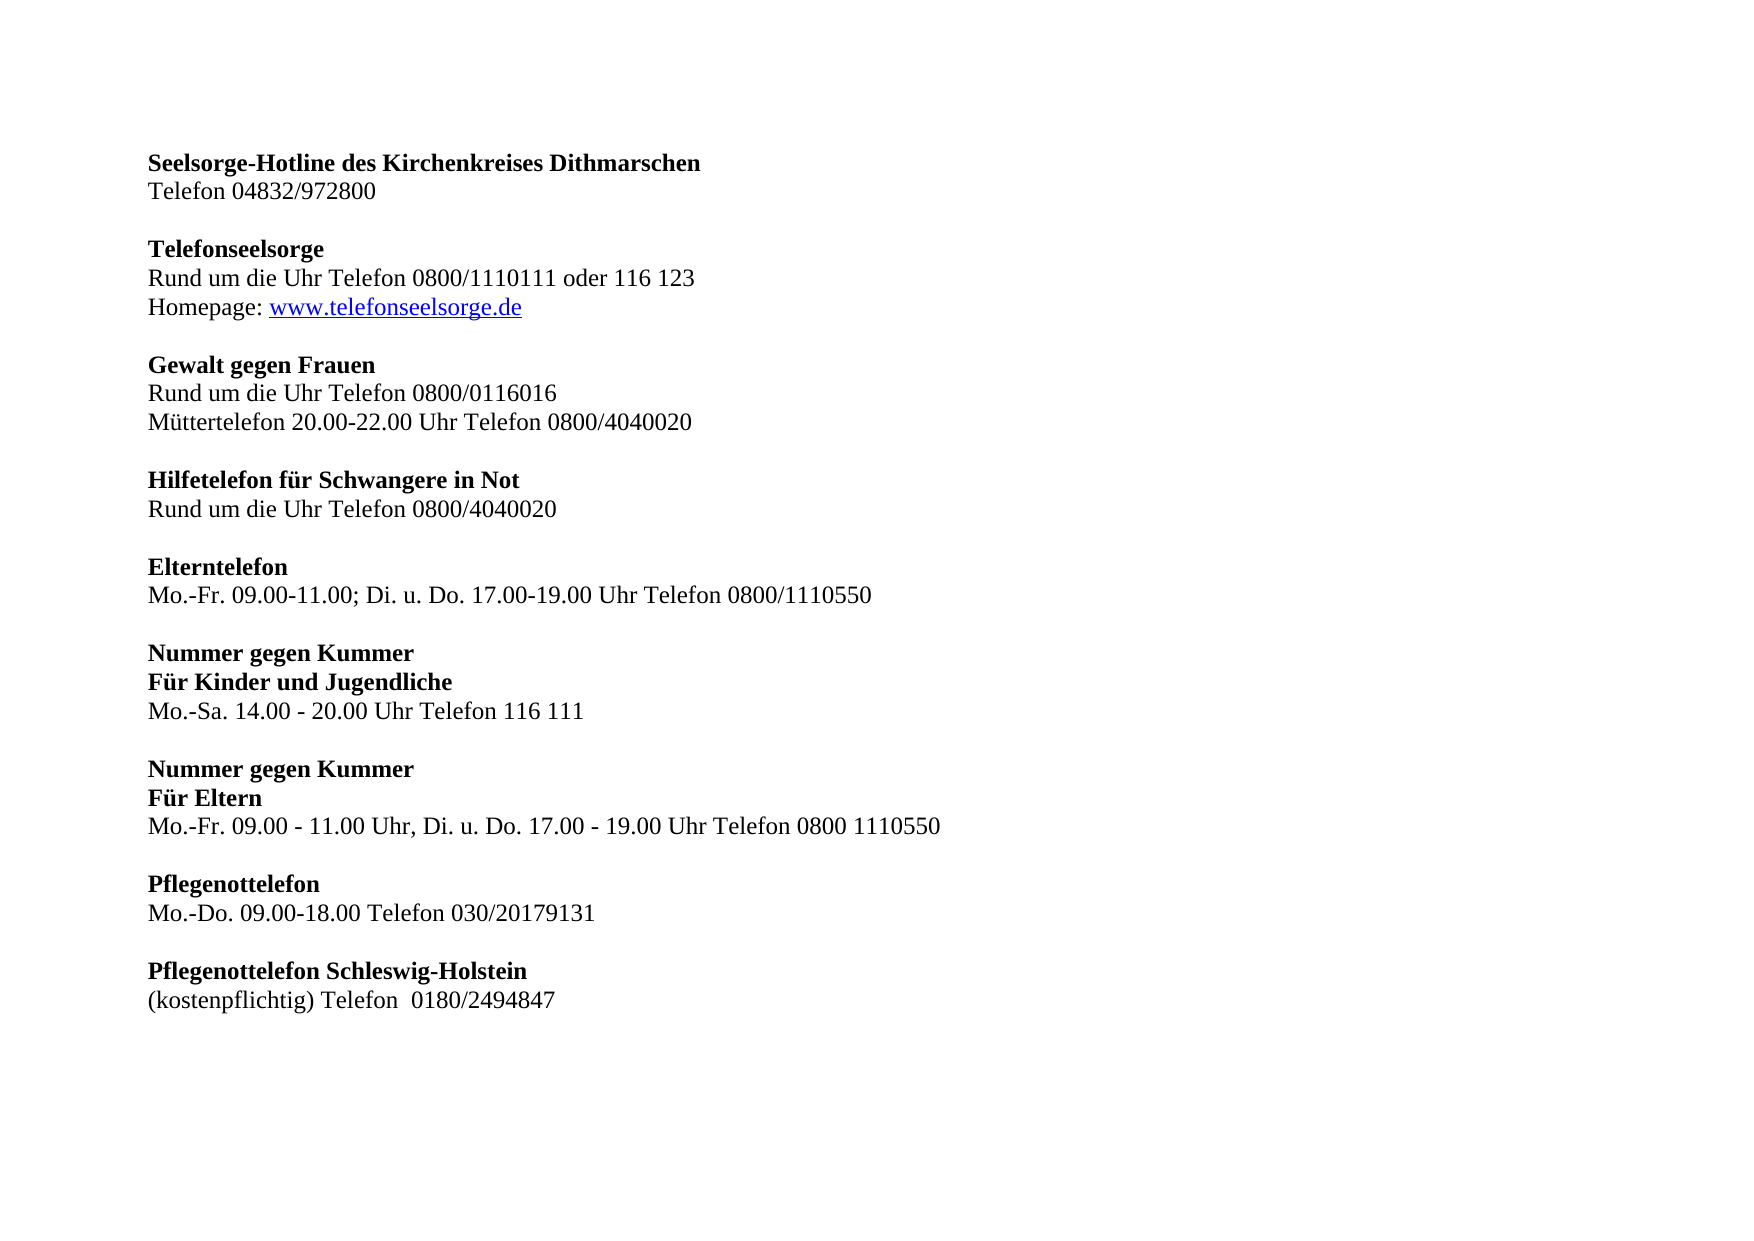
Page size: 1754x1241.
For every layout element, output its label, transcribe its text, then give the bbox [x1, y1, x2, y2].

text Pflegenottelefon Schleswig-Holstein (kostenpflichtig) Telefon 0180/2494847 [148, 956, 1636, 1013]
text Gewalt gegen Frauen Rund um die Uhr Telefon 0800/0116016 Müttertelefon 20.00-22.00 Uhr Telefon 0800/4040020 [148, 350, 1636, 436]
text Elterntelefon Mo.-Fr. 09.00-11.00; Di. u. Do. 17.00-19.00 Uhr Telefon 0800/1110550 [148, 552, 1636, 609]
text Nummer gegen Kummer Für Eltern Mo.-Fr. 09.00 - 11.00 Uhr, Di. u. Do. 17.00 - 19.00 Uhr Telefon 0800 1110550 [148, 754, 1636, 840]
text Nummer gegen Kummer Für Kinder und Jugendliche Mo.-Sa. 14.00 - 20.00 Uhr Telefon 116 111 [148, 638, 1636, 725]
text Hilfetelefon für Schwangere in Not Rund um die Uhr Telefon 0800/4040020 [148, 465, 1636, 523]
text Pflegenottelefon Mo.-Do. 09.00-18.00 Telefon 030/20179131 [148, 869, 1636, 927]
text Seelsorge-Hotline des Kirchenkreises Dithmarschen Telefon 04832/972800 [148, 148, 1636, 205]
text Telefonseelsorge Rund um die Uhr Telefon 0800/1110111 oder 116 123 Homepage: www.telefonseelsorge.de [148, 234, 1636, 321]
